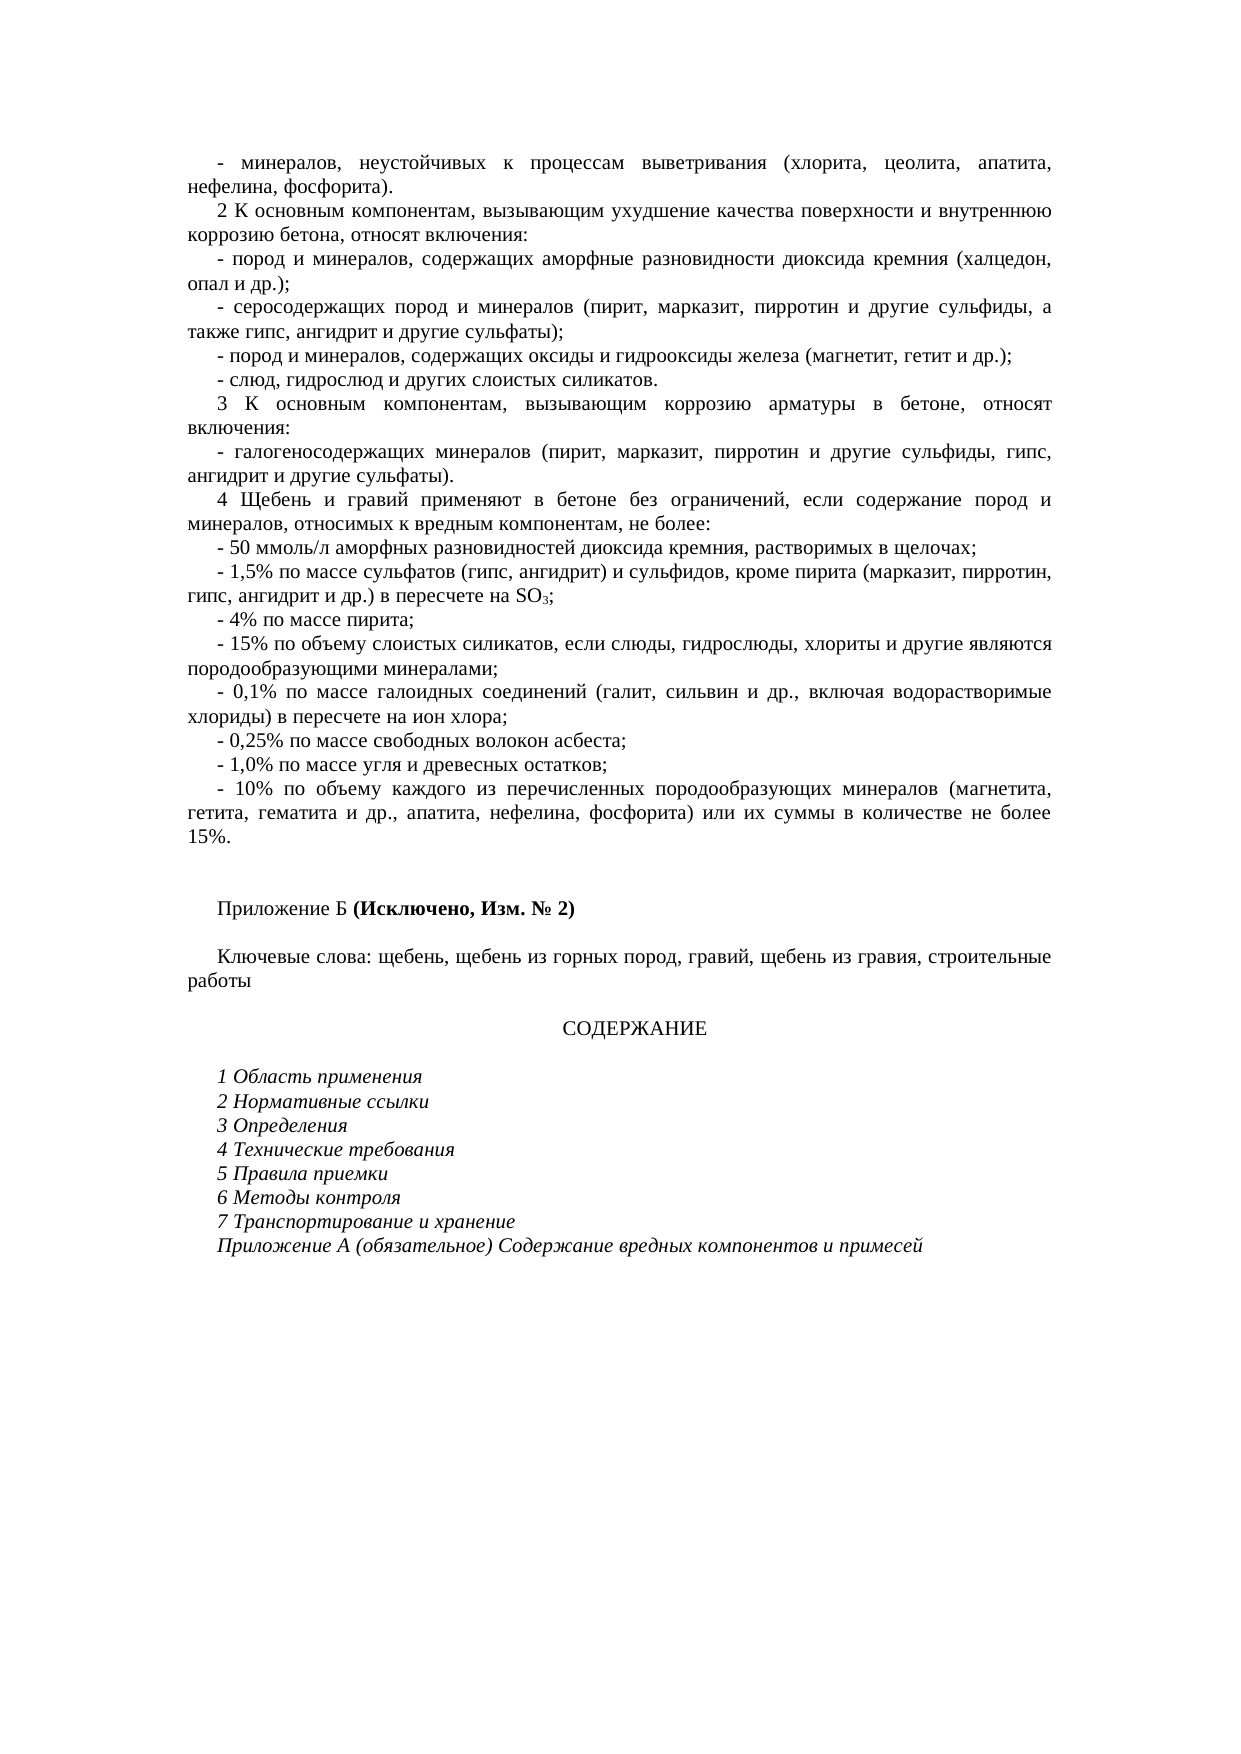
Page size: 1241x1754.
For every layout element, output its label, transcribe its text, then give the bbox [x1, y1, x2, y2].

text - 1,5% по массе сульфатов (гипс, ангидрит) и сульфидов, кроме пирита (марказит, пирротин, гипс, ангидрит и др.) в пересчете на SO3; [187, 559, 1053, 607]
list 5 Правила приемки [187, 1161, 1053, 1185]
list 3 Определения [187, 1112, 1053, 1137]
text - 10% по объему каждого из перечисленных породообразующих минералов (магнетита, гетита, гематита и др., апатита, нефелина, фосфорита) или их суммы в количестве не более 15%. [187, 776, 1053, 848]
text - серосодержащих пород и минералов (пирит, марказит, пирротин и другие сульфиды, а также гипс, ангидрит и другие сульфаты); [187, 294, 1053, 342]
text - слюд, гидрослюд и других слоистых силикатов. [187, 367, 1053, 391]
text - 0,1% по массе галоидных соединений (галит, сильвин и др., включая водорастворимые хлориды) в пересчете на ион хлора; [187, 679, 1053, 727]
list 6 Методы контроля [187, 1185, 1053, 1209]
text Ключевые слова: щебень, щебень из горных пород, гравий, щебень из гравия, строительные работы [187, 944, 1053, 992]
list Приложение А (обязательное) Содержание вредных компонентов и примесей [187, 1233, 1053, 1257]
text Приложение Б (Исключено, Изм. № 2) [187, 896, 1053, 920]
text 2 К основным компонентам, вызывающим ухудшение качества поверхности и внутреннюю коррозию бетона, относят включения: [187, 198, 1053, 246]
text - 50 ммоль/л аморфных разновидностей диоксида кремния, растворимых в щелочах; [187, 535, 1053, 559]
list 4 Технические требования [187, 1137, 1053, 1161]
list 7 Транспортирование и хранение [187, 1209, 1053, 1233]
text 3 К основным компонентам, вызывающим коррозию арматуры в бетоне, относят включения: [187, 391, 1053, 439]
text - минералов, неустойчивых к процессам выветривания (хлорита, цеолита, апатита, нефелина, фосфорита). [187, 150, 1053, 198]
text - 0,25% по массе свободных волокон асбеста; [187, 727, 1053, 752]
text - пород и минералов, содержащих оксиды и гидрооксиды железа (магнетит, гетит и др.); [187, 342, 1053, 367]
text 4 Щебень и гравий применяют в бетоне без ограничений, если содержание пород и минералов, относимых к вредным компонентам, не более: [187, 487, 1053, 535]
text - 4% по массе пирита; [187, 607, 1053, 631]
text - пород и минералов, содержащих аморфные разновидности диоксида кремния (халцедон, опал и др.); [187, 246, 1053, 294]
text - 15% по объему слоистых силикатов, если слюды, гидрослюды, хлориты и другие являются породообразующими минералами; [187, 631, 1053, 679]
text - 1,0% по массе угля и древесных остатков; [187, 752, 1053, 776]
list 1 Область применения [187, 1064, 1053, 1088]
text - галогеносодержащих минералов (пирит, марказит, пирротин и другие сульфиды, гипс, ангидрит и другие сульфаты). [187, 439, 1053, 487]
list 2 Нормативные ссылки [187, 1088, 1053, 1112]
text СОДЕРЖАНИЕ [187, 1016, 1053, 1040]
